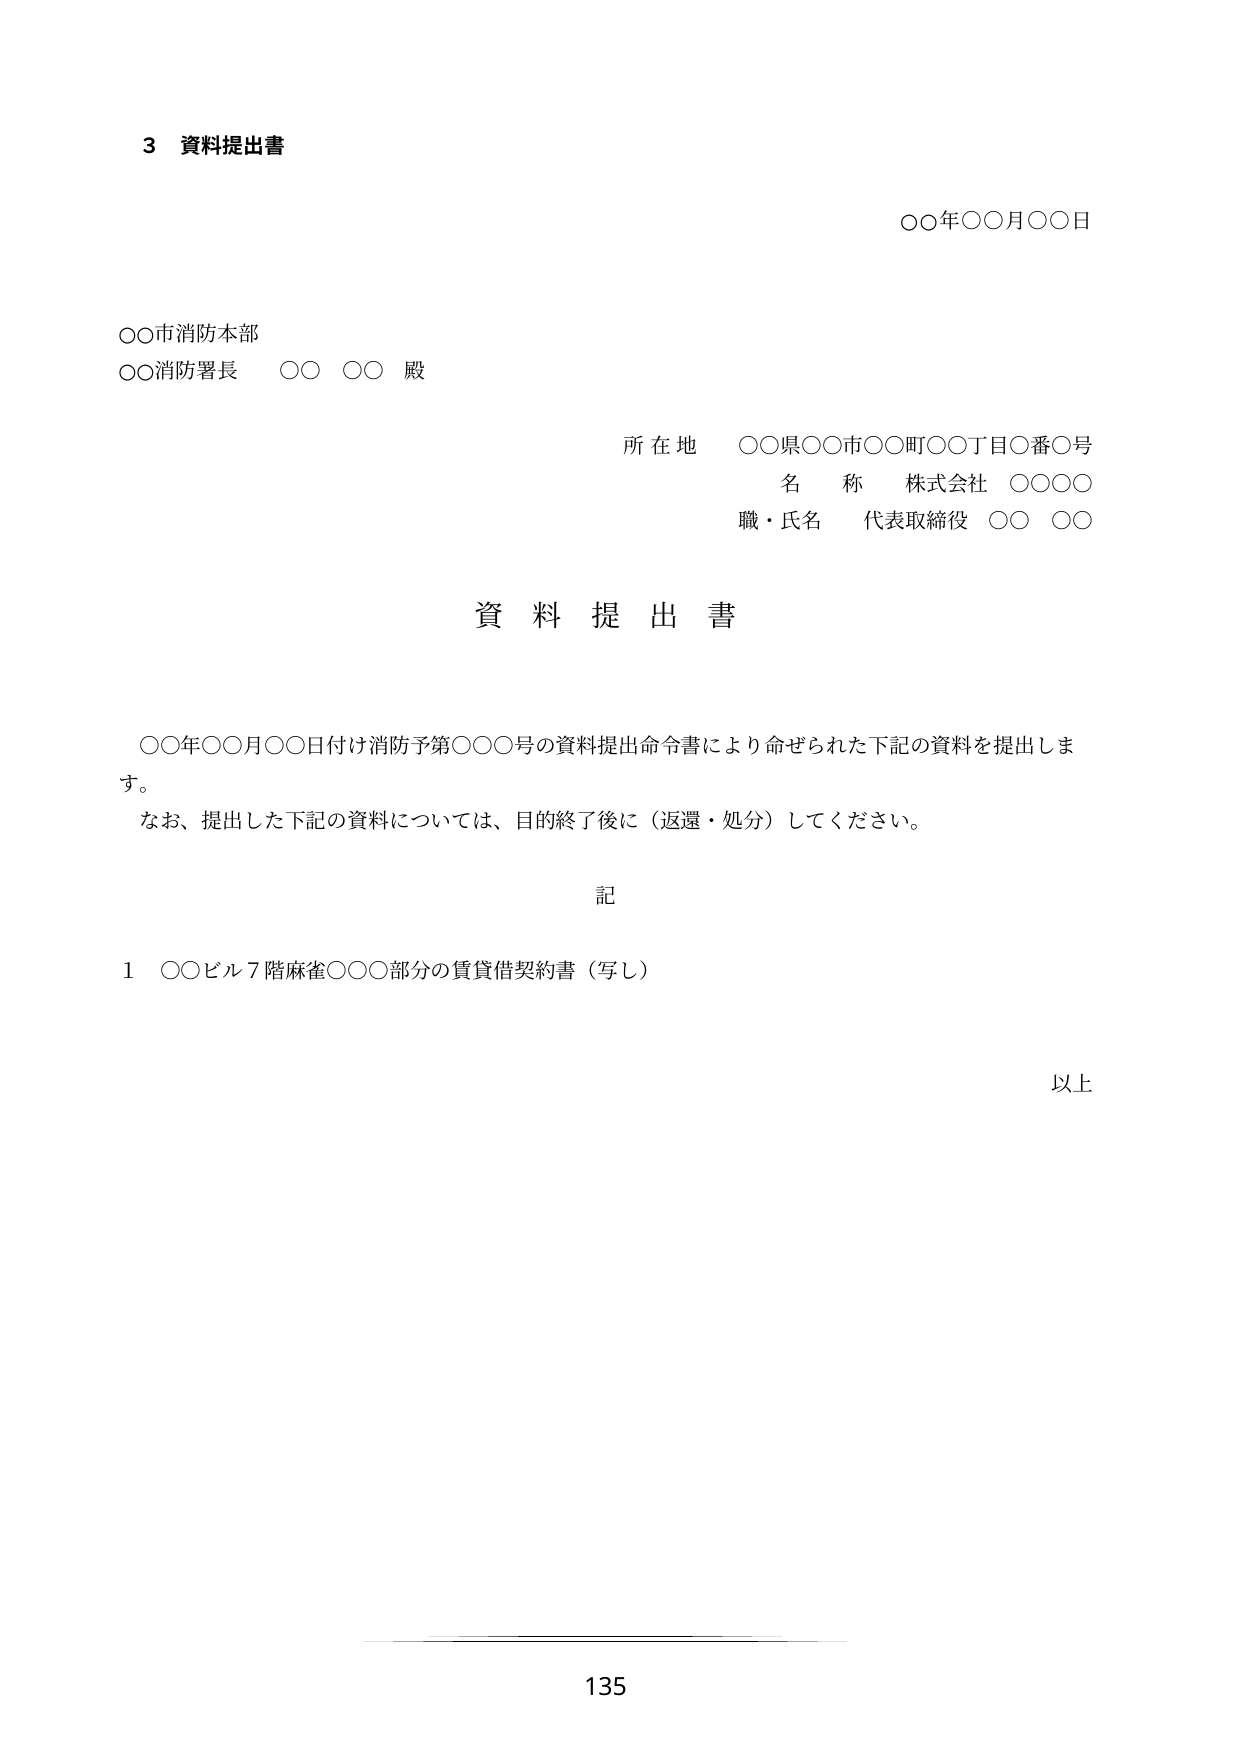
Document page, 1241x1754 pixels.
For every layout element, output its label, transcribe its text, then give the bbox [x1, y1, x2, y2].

text 所 在 地 ○○県○○市○○町○○丁目○番○号 [118, 426, 1092, 463]
text ○○市消防本部 [118, 313, 1092, 351]
text ○○年○○月○○日付け消防予第○○○号の資料提出命令書により命ぜられた下記の資料を提出します。 [118, 726, 1092, 801]
text 記 [118, 876, 1092, 913]
text １ ○○ビル７階麻雀○○○部分の賃貸借契約書（写し） [118, 951, 1092, 988]
text ○○年○○月○○日 [118, 201, 1092, 238]
text ３ 資料提出書 [118, 126, 1092, 163]
text 以上 [118, 1063, 1092, 1101]
text 名 称 株式会社 ○○○○ [118, 463, 1092, 501]
text 資 料 提 出 書 [118, 576, 1092, 651]
text 職・氏名 代表取締役 ○○ ○○ [118, 501, 1092, 538]
text ○○消防署長 ○○ ○○ 殿 [118, 351, 1092, 388]
text なお、提出した下記の資料については、目的終了後に（返還・処分）してください。 [118, 801, 1092, 838]
